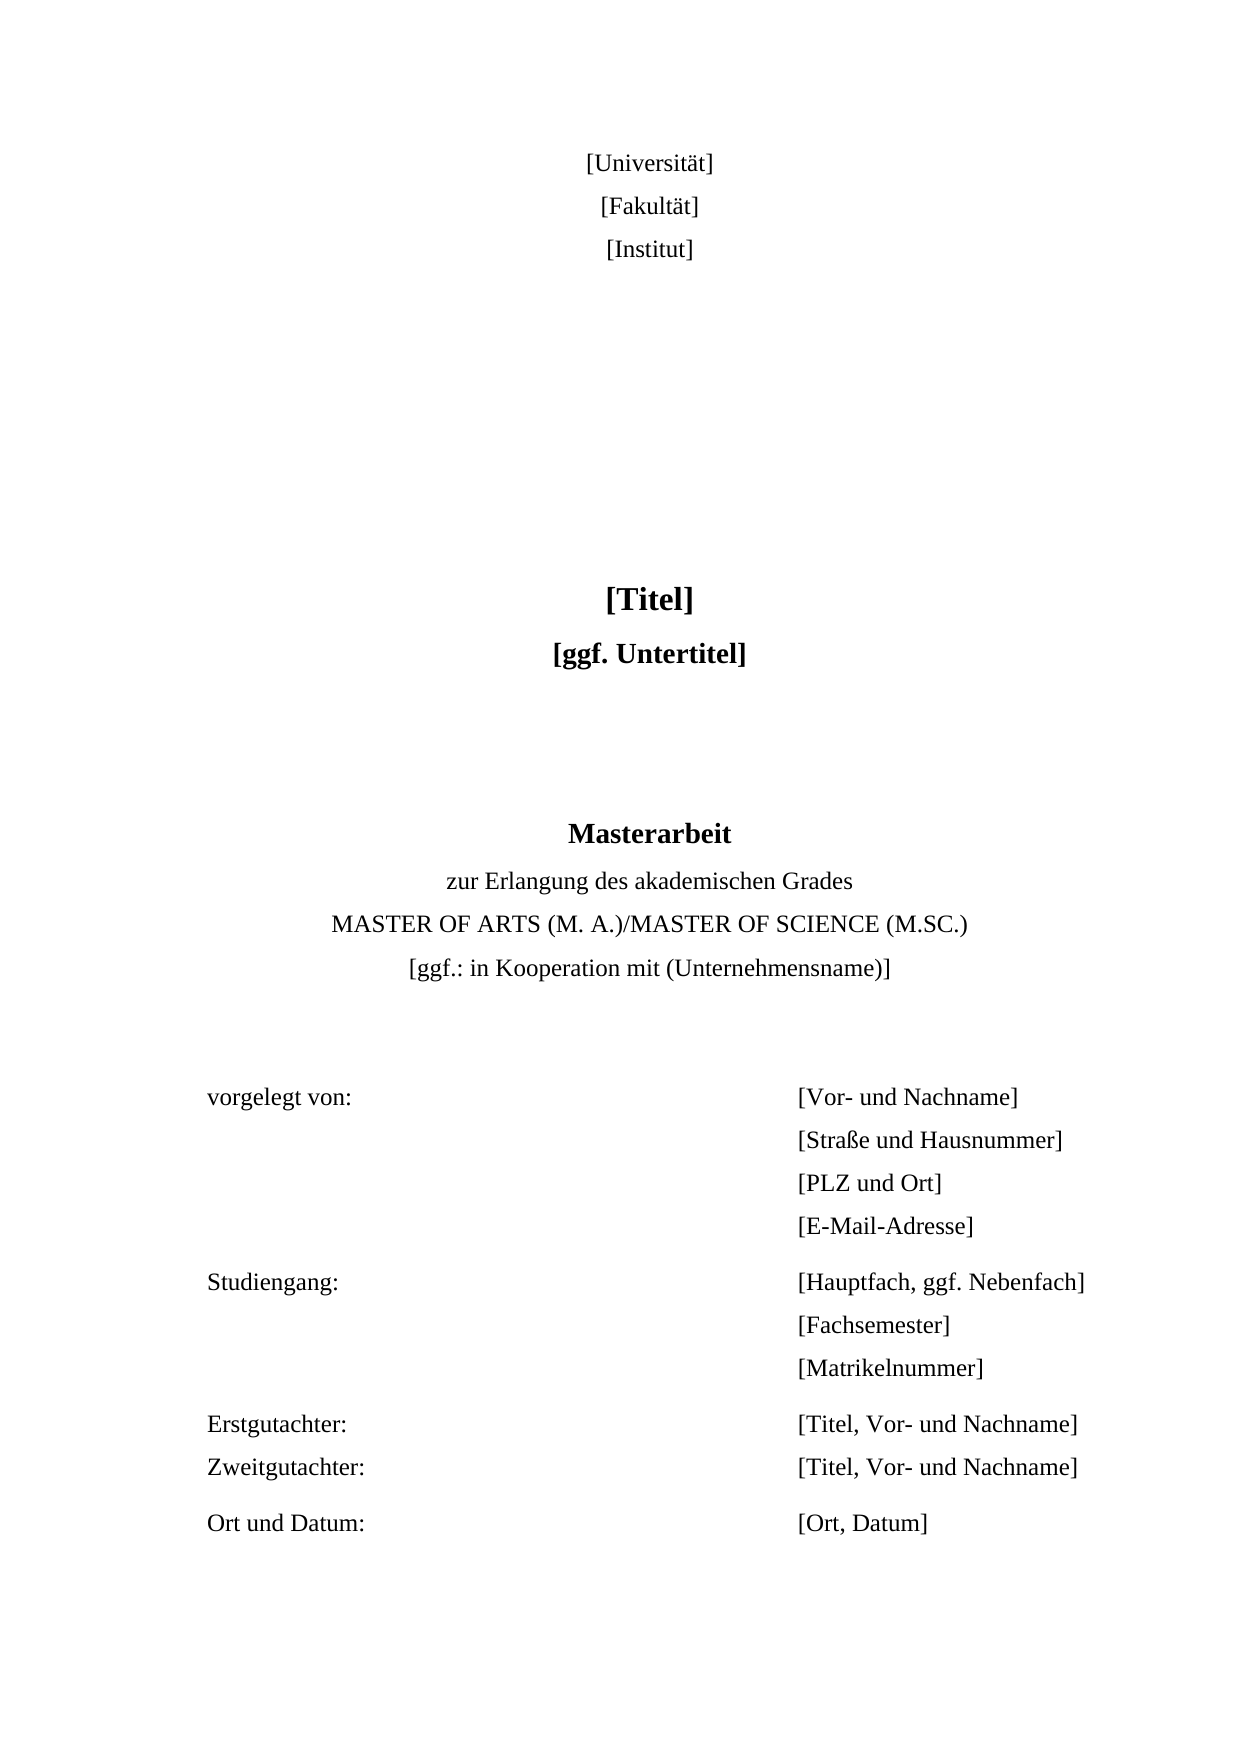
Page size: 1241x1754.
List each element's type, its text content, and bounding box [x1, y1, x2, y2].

text MASTER OF ARTS (M. A.)/MASTER OF SCIENCE (M.SC.) [207, 909, 1092, 938]
text Ort und Datum: [Ort, Datum] [207, 1508, 1092, 1536]
text [ggf. Untertitel] [207, 636, 1092, 670]
text [PLZ und Ort] [207, 1168, 1092, 1197]
text [Fachsemester] [207, 1310, 1092, 1339]
text [Universität] [207, 148, 1092, 176]
text Masterarbeit [207, 816, 1092, 850]
text [Matrikelnummer] [207, 1353, 1092, 1382]
text [Fakultät] [207, 191, 1092, 219]
text zur Erlangung des akademischen Grades [207, 866, 1092, 895]
text Studiengang: [Hauptfach, ggf. Nebenfach] [207, 1267, 1092, 1296]
text [Straße und Hausnummer] [207, 1125, 1092, 1154]
text [E-Mail-Adresse] [207, 1211, 1092, 1240]
text vorgelegt von: [Vor- und Nachname] [207, 1082, 1092, 1111]
text [Titel] [207, 579, 1092, 617]
text Erstgutachter: [Titel, Vor- und Nachname] [207, 1409, 1092, 1438]
text [ggf.: in Kooperation mit (Unternehmensname)] [207, 953, 1092, 981]
text [Institut] [207, 234, 1092, 263]
text Zweitgutachter: [Titel, Vor- und Nachname] [207, 1452, 1092, 1481]
